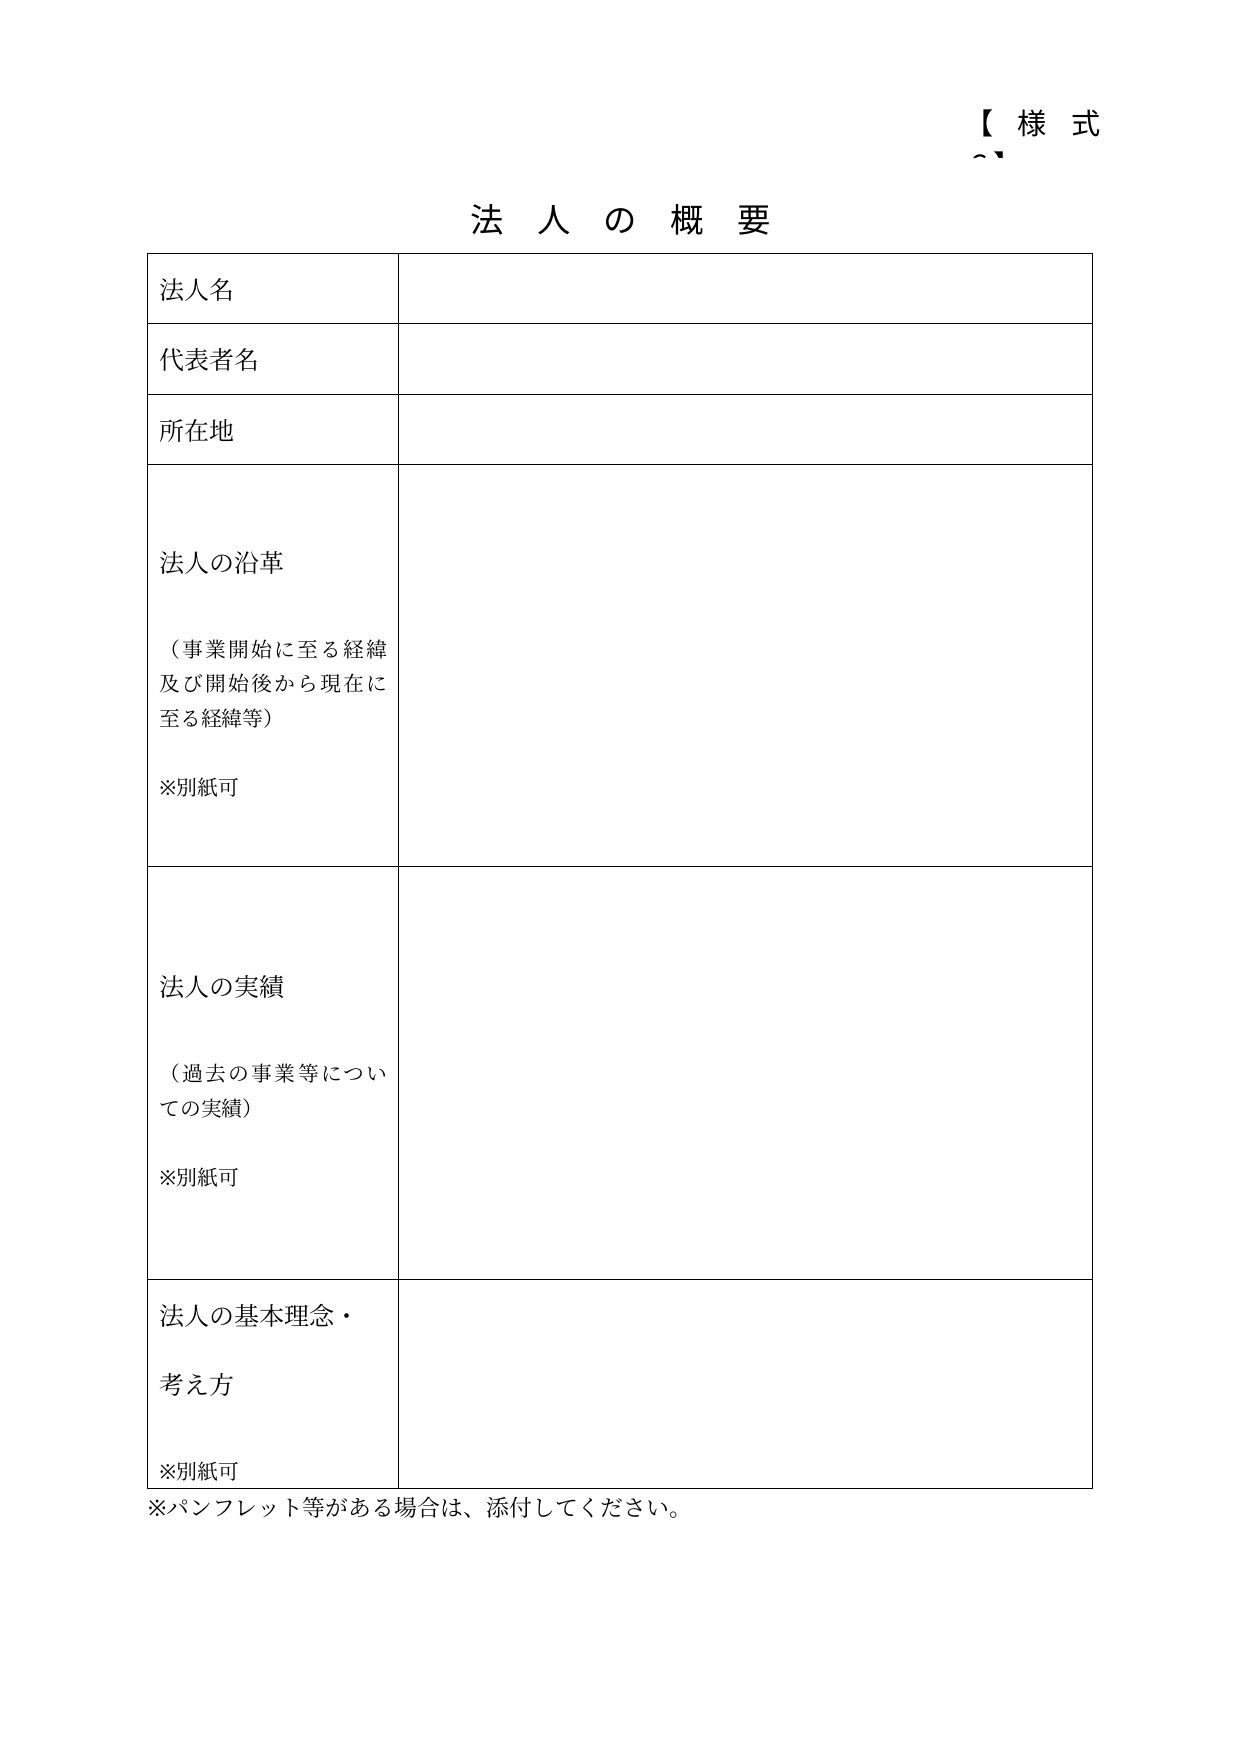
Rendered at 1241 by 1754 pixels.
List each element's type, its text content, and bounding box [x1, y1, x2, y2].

table_cell 法人の基本理念・ 考え方 ※別紙可 [148, 1280, 398, 1488]
text ※パンフレット等がある場合は、添付してください。 [148, 1489, 1092, 1523]
table_cell 代表者名 [148, 324, 398, 393]
text 法 人 の 概 要 [148, 183, 1092, 253]
table_cell 法人の実績 （過去の事業等についての実績） ※別紙可 [148, 867, 398, 1279]
table_cell [399, 1280, 1092, 1488]
table_cell [399, 395, 1092, 464]
table_header [399, 254, 1092, 323]
table_cell 法人の沿革 （事業開始に至る経緯及び開始後から現在に至る経緯等） ※別紙可 [148, 465, 398, 866]
table_cell [399, 324, 1092, 393]
table_header 法人名 [148, 254, 398, 323]
table_cell 所在地 [148, 395, 398, 464]
table_cell [399, 867, 1092, 1279]
table_cell [399, 465, 1092, 866]
